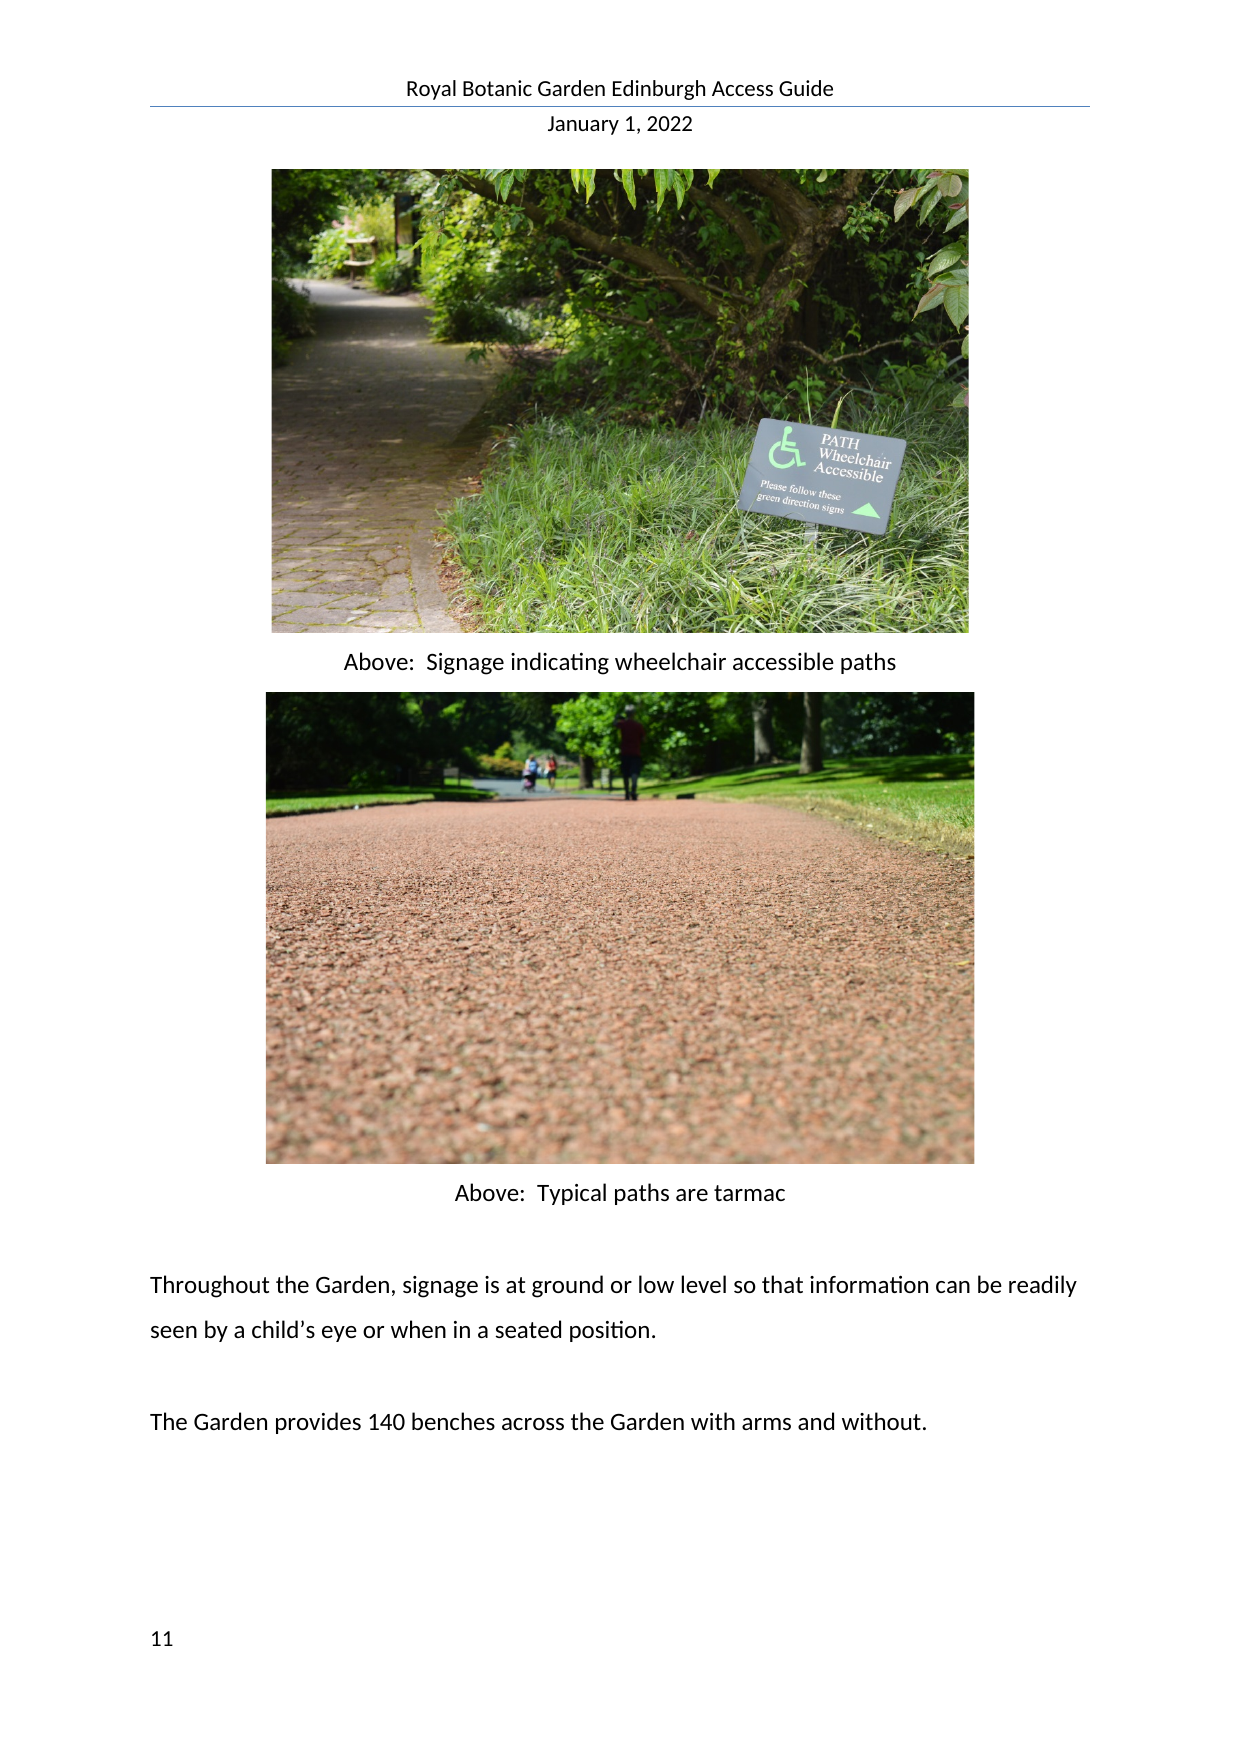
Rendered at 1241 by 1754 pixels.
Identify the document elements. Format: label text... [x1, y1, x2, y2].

text Above: Signage indicating wheelchair accessible paths [150, 647, 1090, 677]
picture [265, 692, 975, 1164]
text The Garden provides 140 benches across the Garden with arms and without. [150, 1406, 1090, 1437]
text Throughout the Garden, signage is at ground or low level so that information can be readily seen by a child’s eye or when in a seated position. [150, 1269, 1090, 1345]
picture [271, 169, 969, 633]
text Above: Typical paths are tarmac [150, 1177, 1090, 1208]
